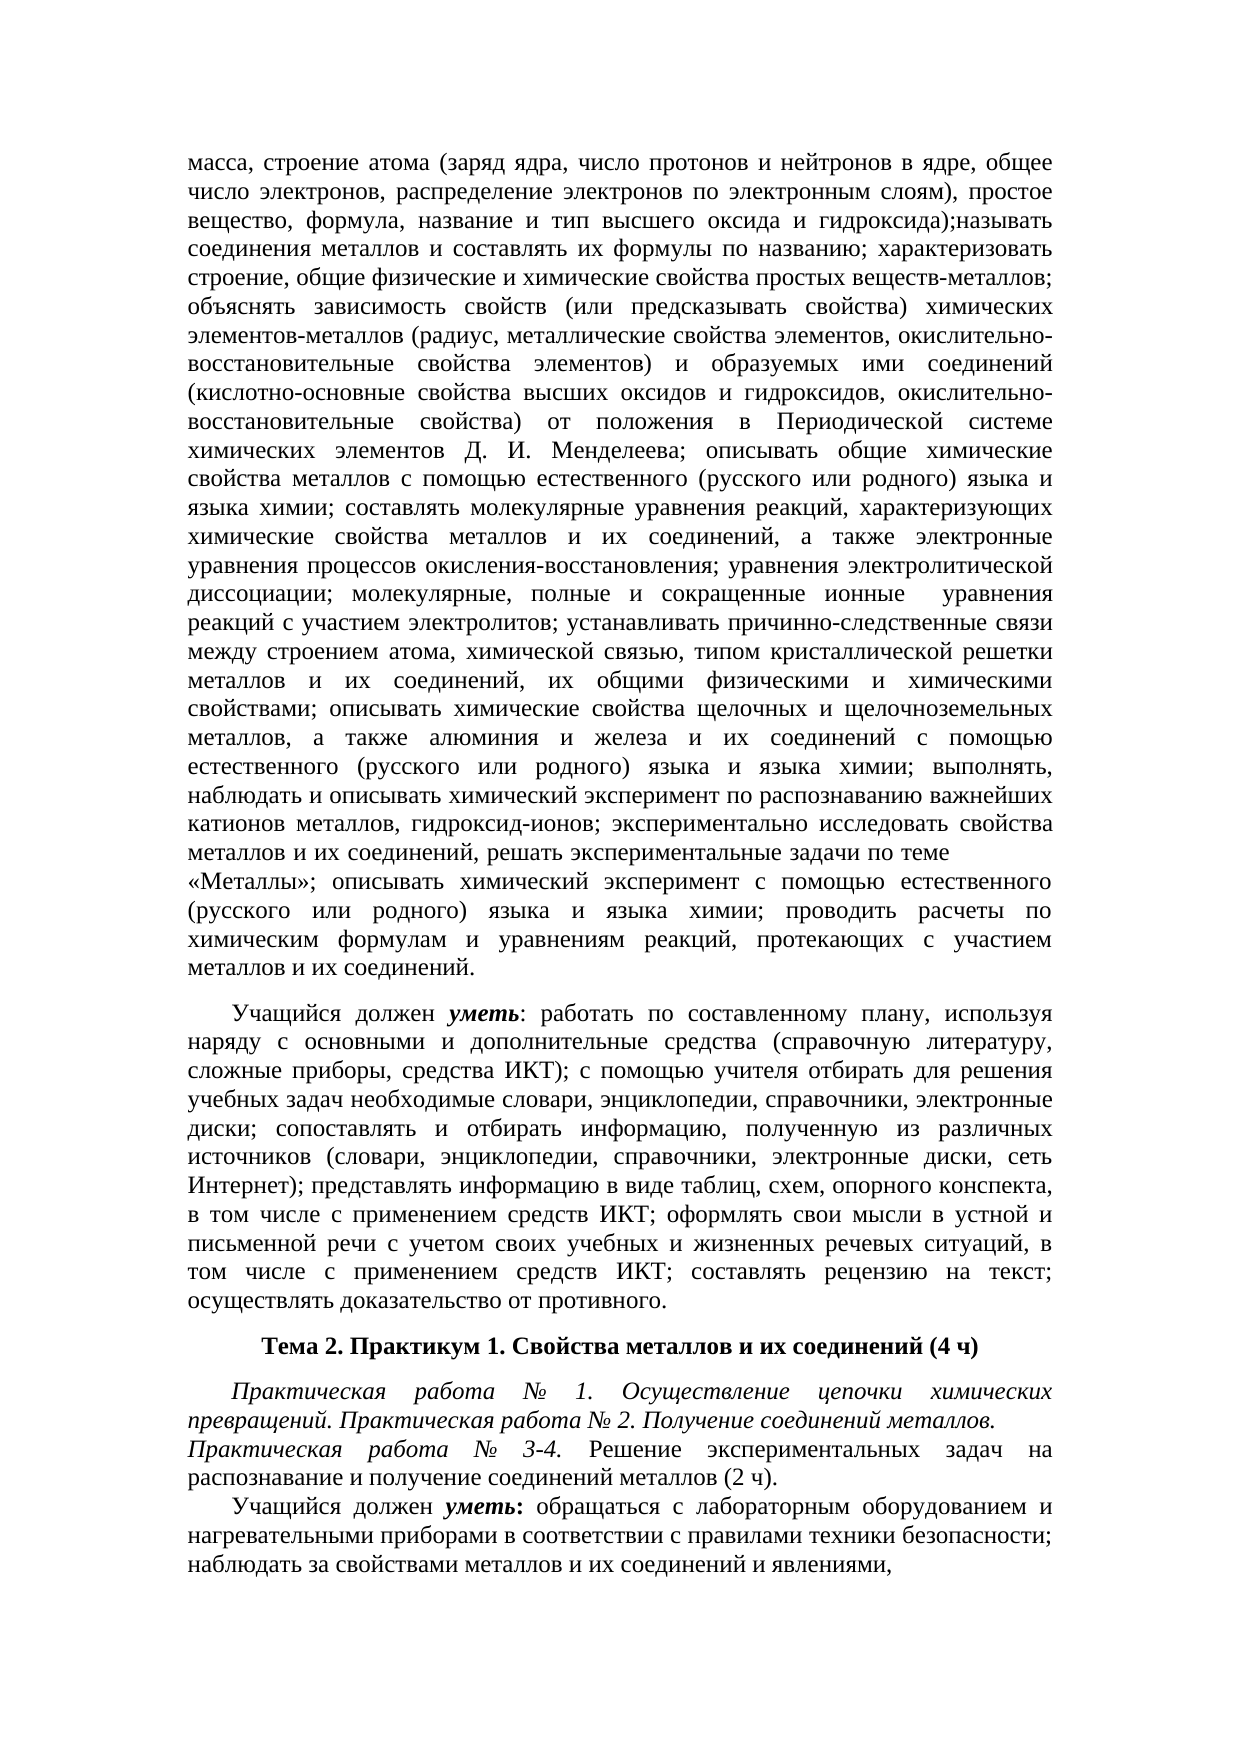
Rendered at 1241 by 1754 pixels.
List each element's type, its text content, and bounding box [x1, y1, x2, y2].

text масса, строение атома (заряд ядра, число протонов и нейтронов в ядре, общее число электронов, распределение электронов по электронным слоям), простое вещество, формула, название и тип высшего оксида и гидроксида);называть соединения металлов и составлять их формулы по названию; характеризовать строение, общие физические и химические свойства простых веществ-металлов; объяснять зависимость свойств (или предсказывать свойства) химических элементов-металлов (радиус, металлические свойства элементов, окислительно- восстановительные свойства элементов) и образуемых ими соединений (кислотно-основные свойства высших оксидов и гидроксидов, окислительно- восстановительные свойства) от положения в Периодической системе химических элементов Д. И. Менделеева; описывать общие химические свойства металлов с помощью естественного (русского или родного) языка и языка химии; составлять молекулярные уравнения реакций, характеризующих химические свойства металлов и их соединений, а также электронные уравнения процессов окисления-восстановления; уравнения электролитической диссоциации; молекулярные, полные и сокращенные ионные уравнения реакций с участием электролитов; устанавливать причинно-следственные связи между строением атома, химической связью, типом кристаллической решетки металлов и их соединений, их общими физическими и химическими свойствами; описывать химические свойства щелочных и щелочноземельных металлов, а также алюминия и железа и их соединений с помощью естественного (русского или родного) языка и языка химии; выполнять, наблюдать и описывать химический эксперимент по распознаванию важнейших катионов металлов, гидроксид-ионов; экспериментально исследовать свойства металлов и их соединений, решать экспериментальные задачи по теме [187, 147, 1054, 866]
text Практическая работа № 1. Осуществление цепочки химических превращений. Практическая работа № 2. Получение соединений металлов. [187, 1376, 1052, 1434]
text «Металлы»; описывать химический эксперимент с помощью естественного (русского или родного) языка и языка химии; проводить расчеты по химическим формулам и уравнениям реакций, протекающих с участием металлов и их соединений. [187, 866, 1052, 981]
text Практическая работа № 3-4. Решение экспериментальных задач на распознавание и получение соединений металлов (2 ч). [187, 1434, 1053, 1491]
text Учащийся должен уметь: обращаться с лабораторным оборудованием и нагревательными приборами в соответствии с правилами техники безопасности; наблюдать за свойствами металлов и их соединений и явлениями, [187, 1491, 1053, 1578]
text Учащийся должен уметь: работать по составленному плану, используя наряду с основными и дополнительные средства (справочную литературу, сложные приборы, средства ИКТ); с помощью учителя отбирать для решения учебных задач необходимые словари, энциклопедии, справочники, электронные диски; сопоставлять и отбирать информацию, полученную из различных источников (словари, энциклопедии, справочники, электронные диски, сеть Интернет); представлять информацию в виде таблиц, схем, опорного конспекта, в том числе с применением средств ИКТ; оформлять свои мысли в устной и письменной речи с учетом своих учебных и жизненных речевых ситуаций, в том числе с применением средств ИКТ; составлять рецензию на текст; осуществлять доказательство от противного. [187, 998, 1053, 1314]
subtitle Тема 2. Практикум 1. Свойства металлов и их соединений (4 ч) [261, 1331, 1184, 1360]
